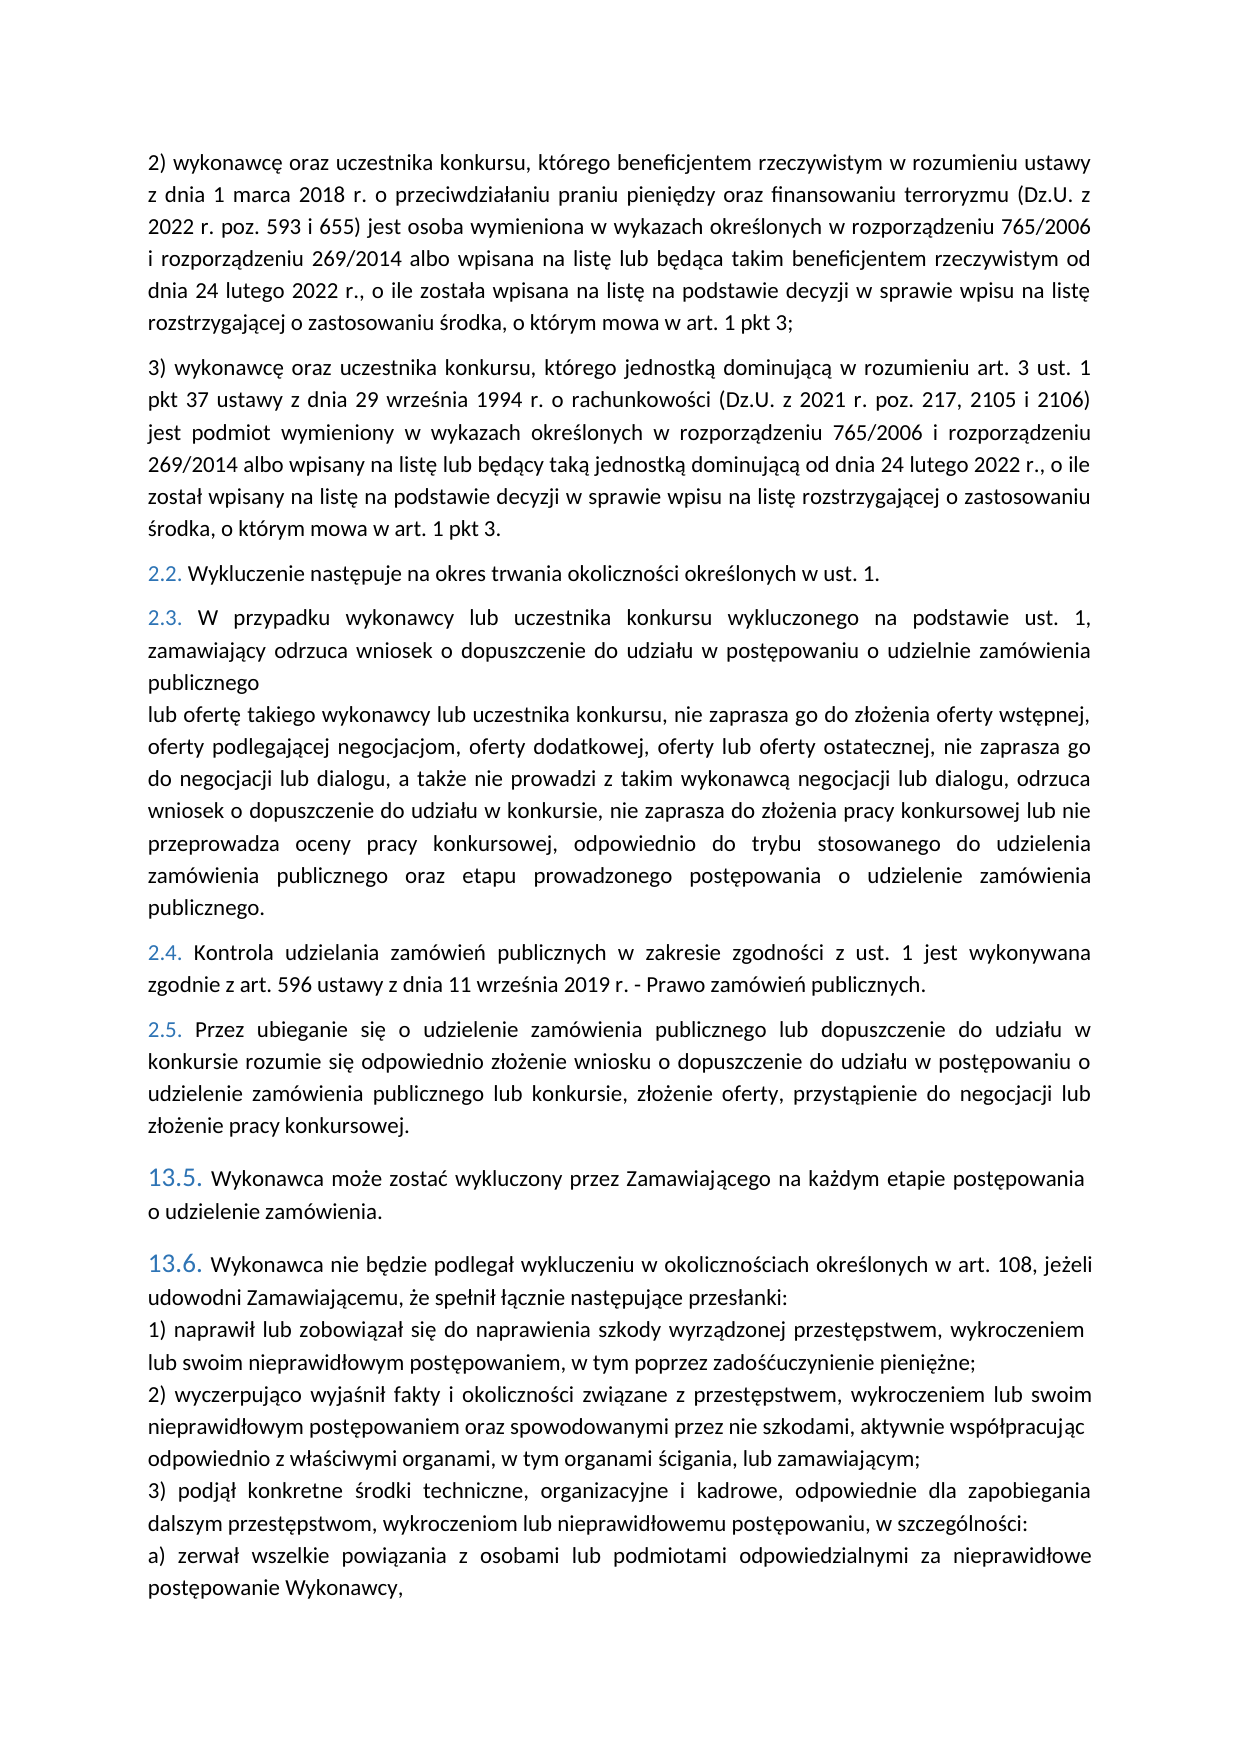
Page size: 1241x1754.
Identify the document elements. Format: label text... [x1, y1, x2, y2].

text 2) wykonawcę oraz uczestnika konkursu, którego beneficjentem rzeczywistym w rozumieniu ustawy z dnia 1 marca 2018 r. o przeciwdziałaniu praniu pieniędzy oraz finansowaniu terroryzmu (Dz.U. z 2022 r. poz. 593 i 655) jest osoba wymieniona w wykazach określonych w rozporządzeniu 765/2006 i rozporządzeniu 269/2014 albo wpisana na listę lub będąca takim beneficjentem rzeczywistym od dnia 24 lutego 2022 r., o ile została wpisana na listę na podstawie decyzji w sprawie wpisu na listę rozstrzygającej o zastosowaniu środka, o którym mowa w art. 1 pkt 3; [148, 148, 1093, 337]
text 3) wykonawcę oraz uczestnika konkursu, którego jednostką dominującą w rozumieniu art. 3 ust. 1 pkt 37 ustawy z dnia 29 września 1994 r. o rachunkowości (Dz.U. z 2021 r. poz. 217, 2105 i 2106) jest podmiot wymieniony w wykazach określonych w rozporządzeniu 765/2006 i rozporządzeniu 269/2014 albo wpisany na listę lub będący taką jednostką dominującą od dnia 24 lutego 2022 r., o ile został wpisany na listę na podstawie decyzji w sprawie wpisu na listę rozstrzygającej o zastosowaniu środka, o którym mowa w art. 1 pkt 3. [148, 353, 1093, 542]
text a) zerwał wszelkie powiązania z osobami lub podmiotami odpowiedzialnymi za nieprawidłowe postępowanie Wykonawcy, [148, 1541, 1093, 1601]
text 2.4. Kontrola udzielania zamówień publicznych w zakresie zgodności z ust. 1 jest wykonywana zgodnie z art. 596 ustawy z dnia 11 września 2019 r. - Prawo zamówień publicznych. [148, 938, 1093, 998]
text 13.5. Wykonawca może zostać wykluczony przez Zamawiającego na każdym etapie postępowania o udzielenie zamówienia. [148, 1160, 1093, 1225]
text 3) podjął konkretne środki techniczne, organizacyjne i kadrowe, odpowiednie dla zapobiegania dalszym przestępstwom, wykroczeniom lub nieprawidłowemu postępowaniu, w szczególności: [148, 1477, 1093, 1537]
text 2.5. Przez ubieganie się o udzielenie zamówienia publicznego lub dopuszczenie do udziału w konkursie rozumie się odpowiednio złożenie wniosku o dopuszczenie do udziału w postępowaniu o udzielenie zamówienia publicznego lub konkursie, złożenie oferty, przystąpienie do negocjacji lub złożenie pracy konkursowej. [148, 1015, 1093, 1139]
text 13.6. Wykonawca nie będzie podlegał wykluczeniu w okolicznościach określonych w art. 108, jeżeli udowodni Zamawiającemu, że spełnił łącznie następujące przesłanki: [148, 1246, 1093, 1311]
text 1) naprawił lub zobowiązał się do naprawienia szkody wyrządzonej przestępstwem, wykroczeniem lub swoim nieprawidłowym postępowaniem, w tym poprzez zadośćuczynienie pieniężne; [148, 1316, 1093, 1376]
text odpowiednio z właściwymi organami, w tym organami ścigania, lub zamawiającym; [148, 1444, 1093, 1472]
text 2.3. W przypadku wykonawcy lub uczestnika konkursu wykluczonego na podstawie ust. 1, zamawiający odrzuca wniosek o dopuszczenie do udziału w postępowaniu o udzielnie zamówienia publicznego lub ofertę takiego wykonawcy lub uczestnika konkursu, nie zaprasza go do złożenia oferty wstępnej, oferty podlegającej negocjacjom, oferty dodatkowej, oferty lub oferty ostatecznej, nie zaprasza go do negocjacji lub dialogu, a także nie prowadzi z takim wykonawcą negocjacji lub dialogu, odrzuca wniosek o dopuszczenie do udziału w konkursie, nie zaprasza do złożenia pracy konkursowej lub nie przeprowadza oceny pracy konkursowej, odpowiednio do trybu stosowanego do udzielenia zamówienia publicznego oraz etapu prowadzonego postępowania o udzielenie zamówienia publicznego. [148, 603, 1093, 921]
text 2) wyczerpująco wyjaśnił fakty i okoliczności związane z przestępstwem, wykroczeniem lub swoim nieprawidłowym postępowaniem oraz spowodowanymi przez nie szkodami, aktywnie współpracując [148, 1380, 1093, 1440]
text 2.2. Wykluczenie następuje na okres trwania okoliczności określonych w ust. 1. [148, 559, 1093, 587]
